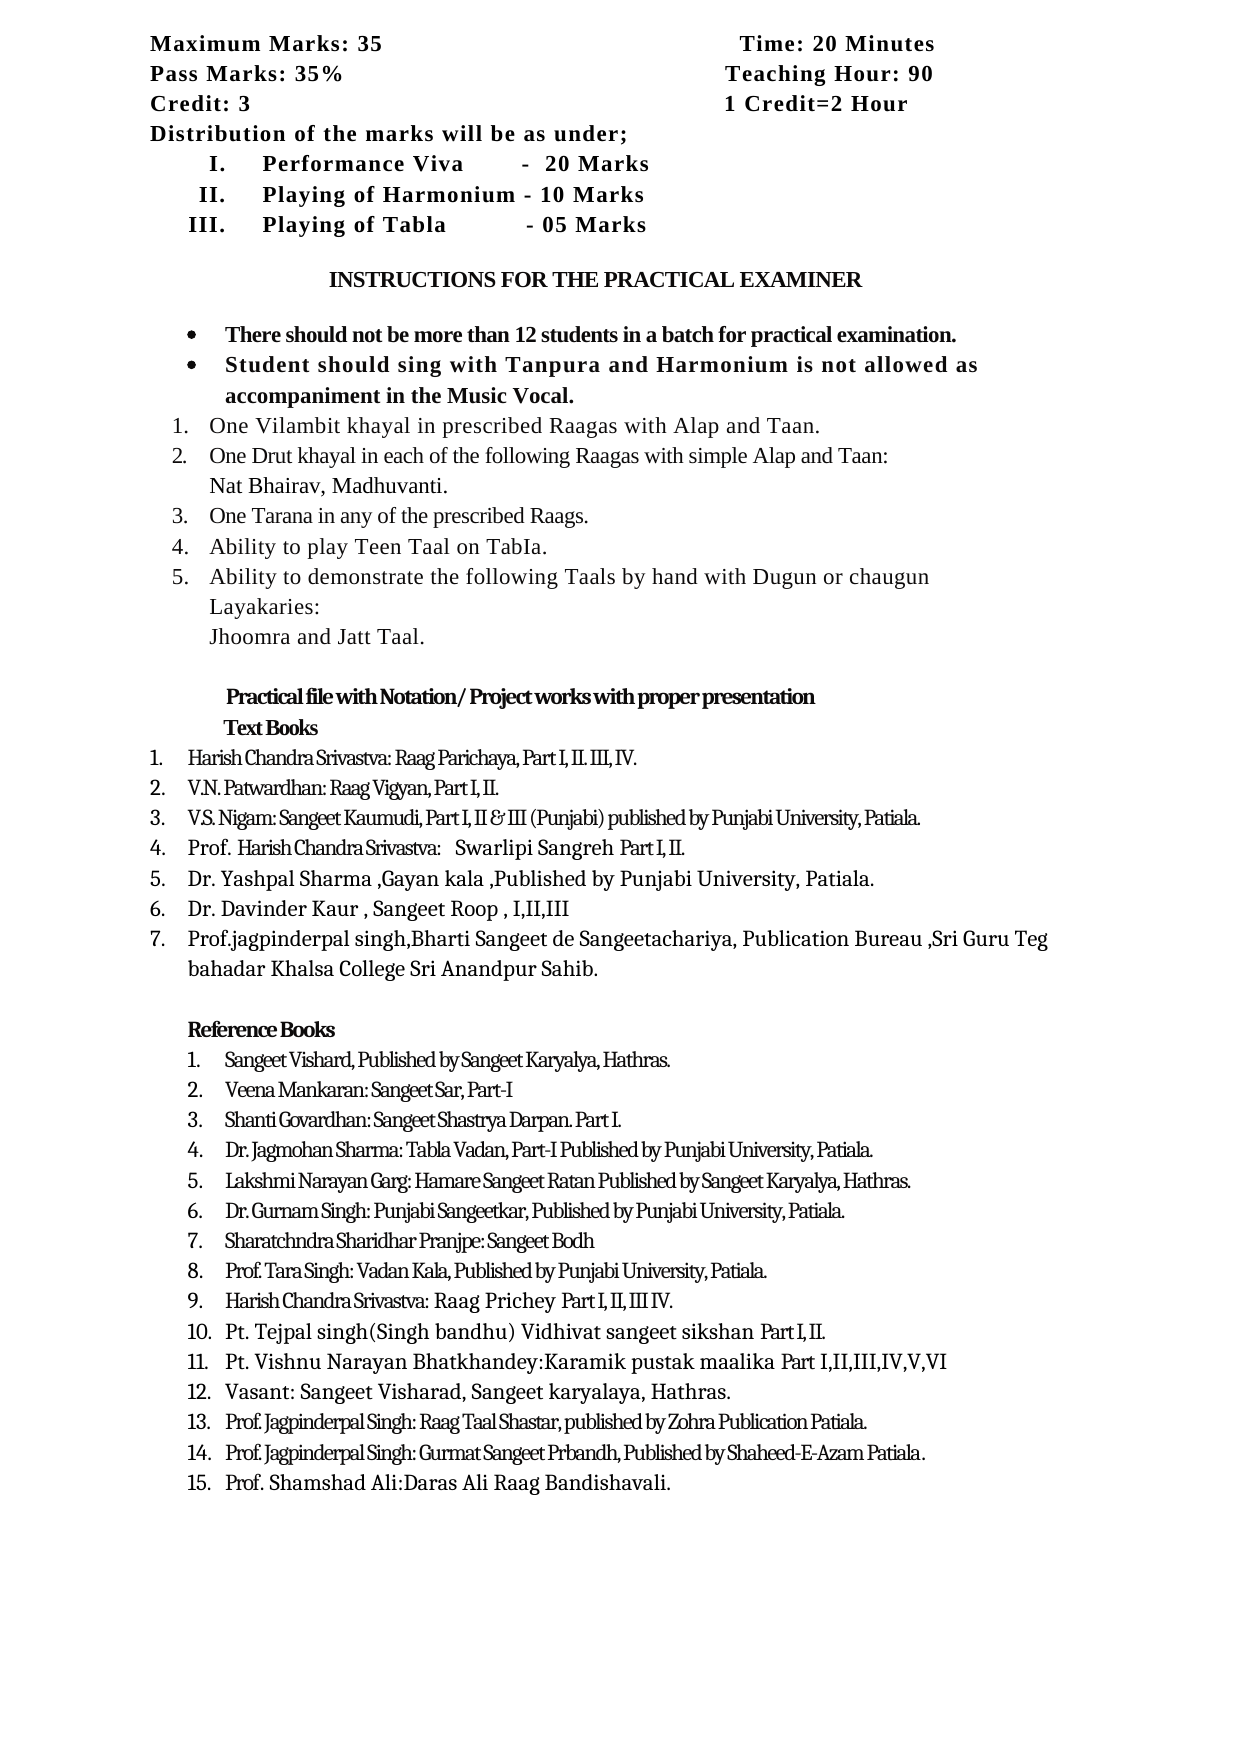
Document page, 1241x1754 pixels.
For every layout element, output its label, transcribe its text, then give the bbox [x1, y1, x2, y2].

list Prof. Shamshad Ali:Daras Ali Raag Bandishavali. [187, 1469, 1090, 1496]
text Credit: 3 1 Credit=2 Hour [150, 90, 1041, 116]
list Dr. Gurnam Singh: Punjabi Sangeetkar, Published by Punjabi University, Patiala. [187, 1198, 1090, 1224]
list Lakshmi Narayan Garg: Hamare Sangeet Ratan Published by Sangeet Karyalya, Hathras. [187, 1167, 1090, 1194]
list Prof. Jagpinderpal Singh: Gurmat Sangeet Prbandh, Published by Shaheed-E-Azam Patiala. [187, 1439, 1090, 1466]
list V.N. Patwardhan: Raag Vigyan, Part I, II. [150, 775, 1090, 801]
list Ability to demonstrate the following Taals by hand with Dugun or chaugun Layakaries: [172, 563, 1041, 619]
list One Vilambit khayal in prescribed Raagas with Alap and Taan. [172, 412, 1041, 438]
text Distribution of the marks will be as under; [150, 120, 1041, 147]
text Pass Marks: 35% Teaching Hour: 90 [150, 60, 1041, 86]
list Sangeet Vishard, Published by Sangeet Karyalya, Hathras. [187, 1047, 1090, 1073]
list Playing of Tabla - 05 Marks [225, 211, 1041, 237]
list Harish Chandra Srivastva: Raag Prichey Part I, II, III IV. [187, 1288, 1090, 1315]
list One Drut khayal in each of the following Raagas with simple Alap and Taan: [172, 442, 1041, 468]
list Dr. Yashpal Sharma ,Gayan kala ,Published by Punjabi University, Patiala. [150, 865, 1090, 892]
text INSTRUCTIONS FOR THE PRACTICAL EXAMINER [150, 266, 1041, 292]
list Dr. Davinder Kaur , Sangeet Roop , I,II,III [150, 896, 1090, 922]
list Reference Books [187, 1016, 1090, 1043]
list Playing of Harmonium - 10 Marks [225, 181, 1041, 207]
list Prof. Jagpinderpal Singh: Raag Taal Shastar, published by Zohra Publication Patiala. [187, 1409, 1090, 1436]
list Pt. Tejpal singh(Singh bandhu) Vidhivat sangeet sikshan Part I, II. [187, 1318, 1090, 1345]
list Harish Chandra Srivastva: Raag Parichaya, Part I, II. III, IV. [150, 744, 1090, 771]
list Ability to play Teen Taal on TabIa. [172, 533, 1041, 559]
list Sharatchndra Sharidhar Pranjpe: Sangeet Bodh [187, 1228, 1090, 1254]
list Prof. Tara Singh: Vadan Kala, Published by Punjabi University, Patiala. [187, 1258, 1090, 1284]
list Jhoomra and Jatt Taal. [209, 623, 1041, 650]
list There should not be more than 12 students in a batch for practical examination. [187, 321, 1041, 348]
list Pt. Vishnu Narayan Bhatkhandey:Karamik pustak maalika Part I,II,III,IV,V,VI [187, 1349, 1090, 1375]
text Maximum Marks: 35 Time: 20 Minutes [150, 29, 1041, 56]
list V.S. Nigam: Sangeet Kaumudi, Part I, II & III (Punjabi) published by Punjabi University, Patiala. [150, 805, 1090, 831]
text Practical file with Notation/ Project works with proper presentation [150, 684, 1090, 710]
list Vasant: Sangeet Visharad, Sangeet karyalaya, Hathras. [187, 1379, 1090, 1405]
list Nat Bhairav, Madhuvanti. [209, 472, 1041, 499]
list Veena Mankaran: Sangeet Sar, Part-I [187, 1077, 1090, 1103]
list Shanti Govardhan: Sangeet Shastrya Darpan. Part I. [187, 1107, 1090, 1133]
list Prof. Harish Chandra Srivastva: Swarlipi Sangreh Part I, II. [150, 835, 1090, 862]
list Student should sing with Tanpura and Harmonium is not allowed as accompaniment in the Music Vocal. [187, 351, 1041, 408]
list Dr. Jagmohan Sharma: Tabla Vadan, Part-I Published by Punjabi University, Patiala. [187, 1137, 1090, 1164]
list Performance Viva - 20 Marks [225, 150, 1041, 177]
text Text Books [150, 714, 1090, 741]
list One Tarana in any of the prescribed Raags. [172, 502, 1041, 529]
list Prof.jagpinderpal singh,Bharti Sangeet de Sangeetachariya, Publication Bureau ,Sri Guru Teg bahadar Khalsa College Sri Anandpur Sahib. [150, 926, 1090, 982]
